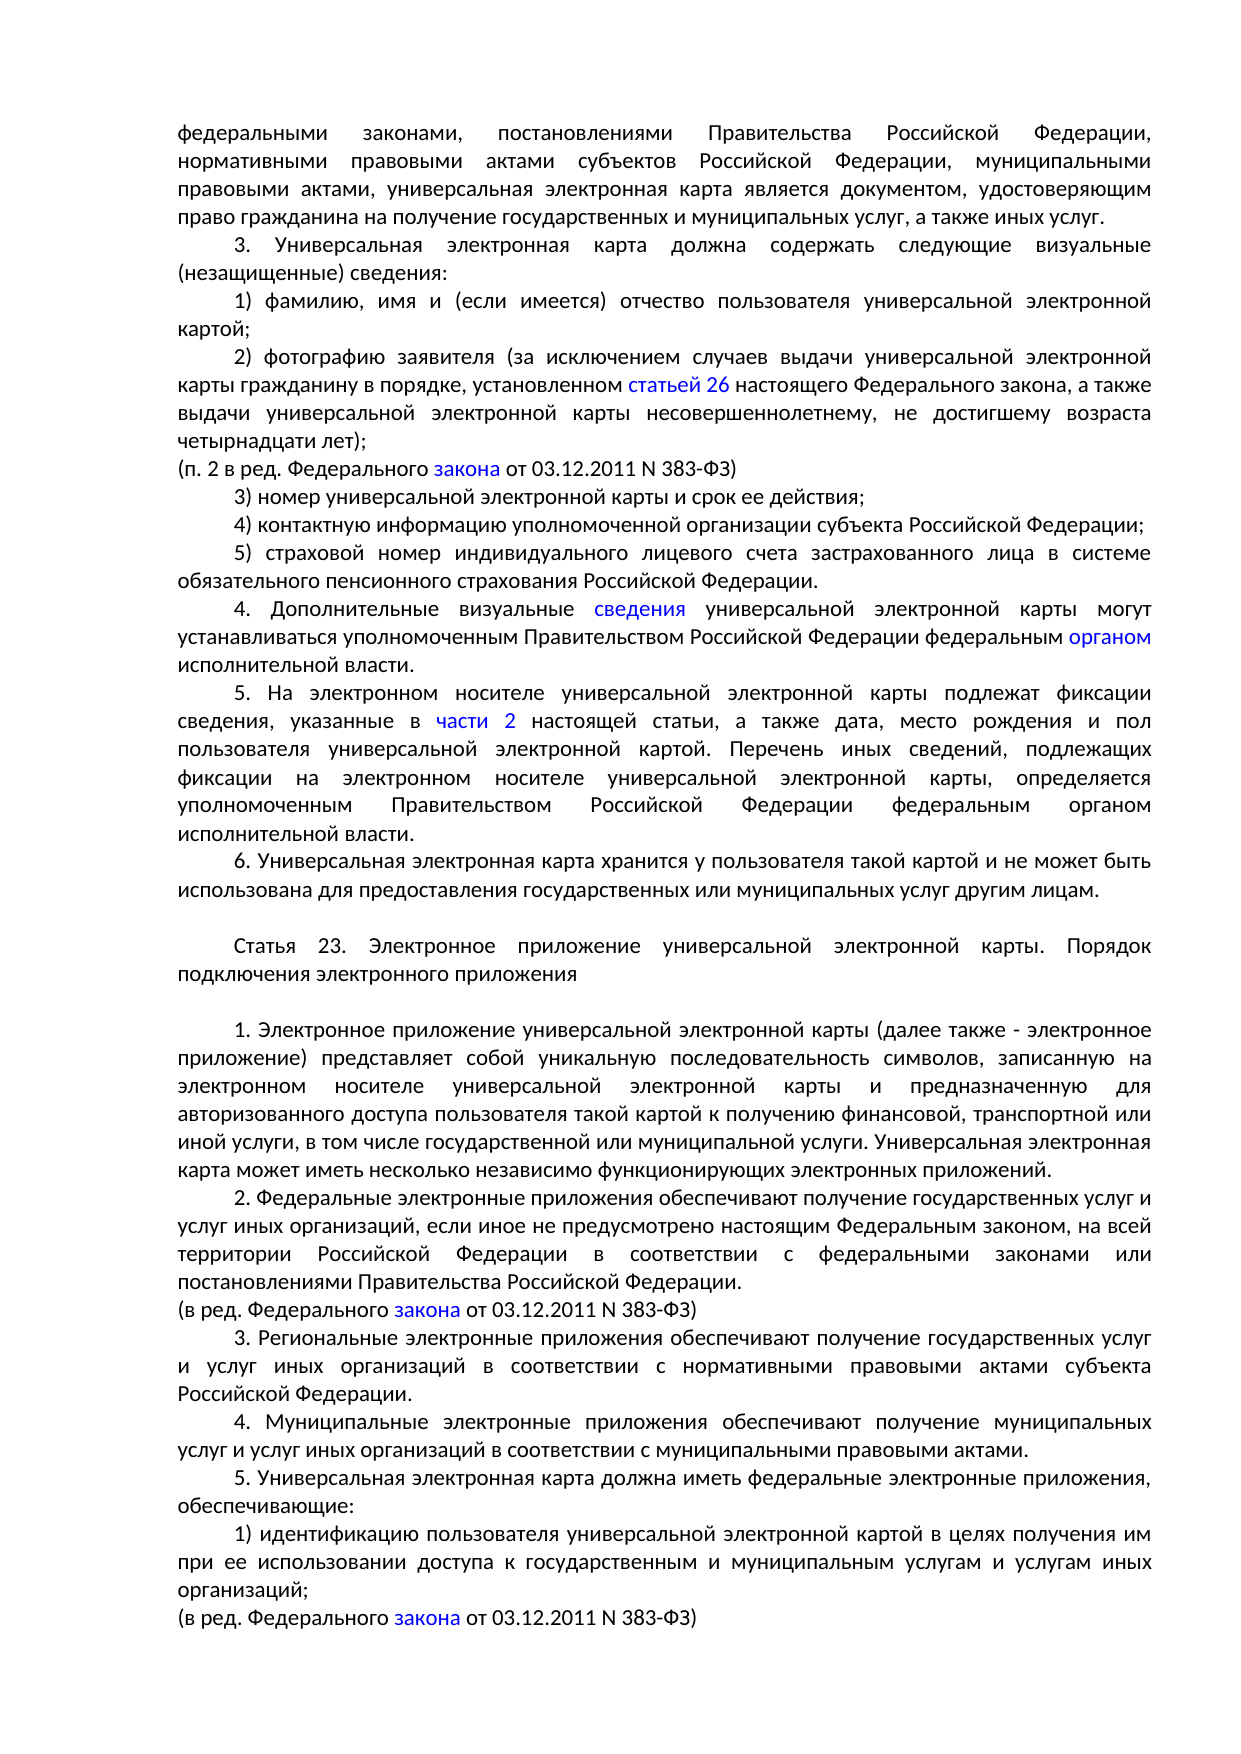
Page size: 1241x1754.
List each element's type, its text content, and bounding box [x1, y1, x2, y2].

text 2. Федеральные электронные приложения обеспечивают получение государственных услуг и услуг иных организаций, если иное не предусмотрено настоящим Федеральным законом, на всей территории Российской Федерации в соответствии с федеральными законами или постановлениями Правительства Российской Федерации. [177, 1183, 1152, 1295]
text (п. 2 в ред. Федерального закона от 03.12.2011 N 383-ФЗ) [177, 454, 1152, 482]
text 1) идентификацию пользователя универсальной электронной картой в целях получения им при ее использовании доступа к государственным и муниципальным услугам и услугам иных организаций; [177, 1519, 1152, 1603]
text 3. Универсальная электронная карта должна содержать следующие визуальные (незащищенные) сведения: [177, 230, 1152, 286]
text 1) фамилию, имя и (если имеется) отчество пользователя универсальной электронной картой; [177, 286, 1152, 342]
text (в ред. Федерального закона от 03.12.2011 N 383-ФЗ) [177, 1603, 1152, 1631]
text 1. Электронное приложение универсальной электронной карты (далее также - электронное приложение) представляет собой уникальную последовательность символов, записанную на электронном носителе универсальной электронной карты и предназначенную для авторизованного доступа пользователя такой картой к получению финансовой, транспортной или иной услуги, в том числе государственной или муниципальной услуги. Универсальная электронная карта может иметь несколько независимо функционирующих электронных приложений. [177, 1015, 1152, 1183]
text 4. Дополнительные визуальные сведения универсальной электронной карты могут устанавливаться уполномоченным Правительством Российской Федерации федеральным органом исполнительной власти. [177, 594, 1152, 678]
text Статья 23. Электронное приложение универсальной электронной карты. Порядок подключения электронного приложения [177, 931, 1152, 987]
text 5. Универсальная электронная карта должна иметь федеральные электронные приложения, обеспечивающие: [177, 1463, 1152, 1519]
text 3) номер универсальной электронной карты и срок ее действия; [177, 482, 1152, 510]
text (в ред. Федерального закона от 03.12.2011 N 383-ФЗ) [177, 1295, 1152, 1323]
text 2) фотографию заявителя (за исключением случаев выдачи универсальной электронной карты гражданину в порядке, установленном статьей 26 настоящего Федерального закона, а также выдачи универсальной электронной карты несовершеннолетнему, не достигшему возраста четырнадцати лет); [177, 342, 1152, 454]
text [177, 118, 1152, 230]
text 6. Универсальная электронная карта хранится у пользователя такой картой и не может быть использована для предоставления государственных или муниципальных услуг другим лицам. [177, 847, 1152, 903]
text 3. Региональные электронные приложения обеспечивают получение государственных услуг и услуг иных организаций в соответствии с нормативными правовыми актами субъекта Российской Федерации. [177, 1323, 1152, 1407]
text 4. Муниципальные электронные приложения обеспечивают получение муниципальных услуг и услуг иных организаций в соответствии с муниципальными правовыми актами. [177, 1407, 1152, 1463]
text 5. На электронном носителе универсальной электронной карты подлежат фиксации сведения, указанные в части 2 настоящей статьи, а также дата, место рождения и пол пользователя универсальной электронной картой. Перечень иных сведений, подлежащих фиксации на электронном носителе универсальной электронной карты, определяется уполномоченным Правительством Российской Федерации федеральным органом исполнительной власти. [177, 678, 1152, 847]
text 5) страховой номер индивидуального лицевого счета застрахованного лица в системе обязательного пенсионного страхования Российской Федерации. [177, 538, 1152, 594]
text 4) контактную информацию уполномоченной организации субъекта Российской Федерации; [177, 510, 1152, 538]
